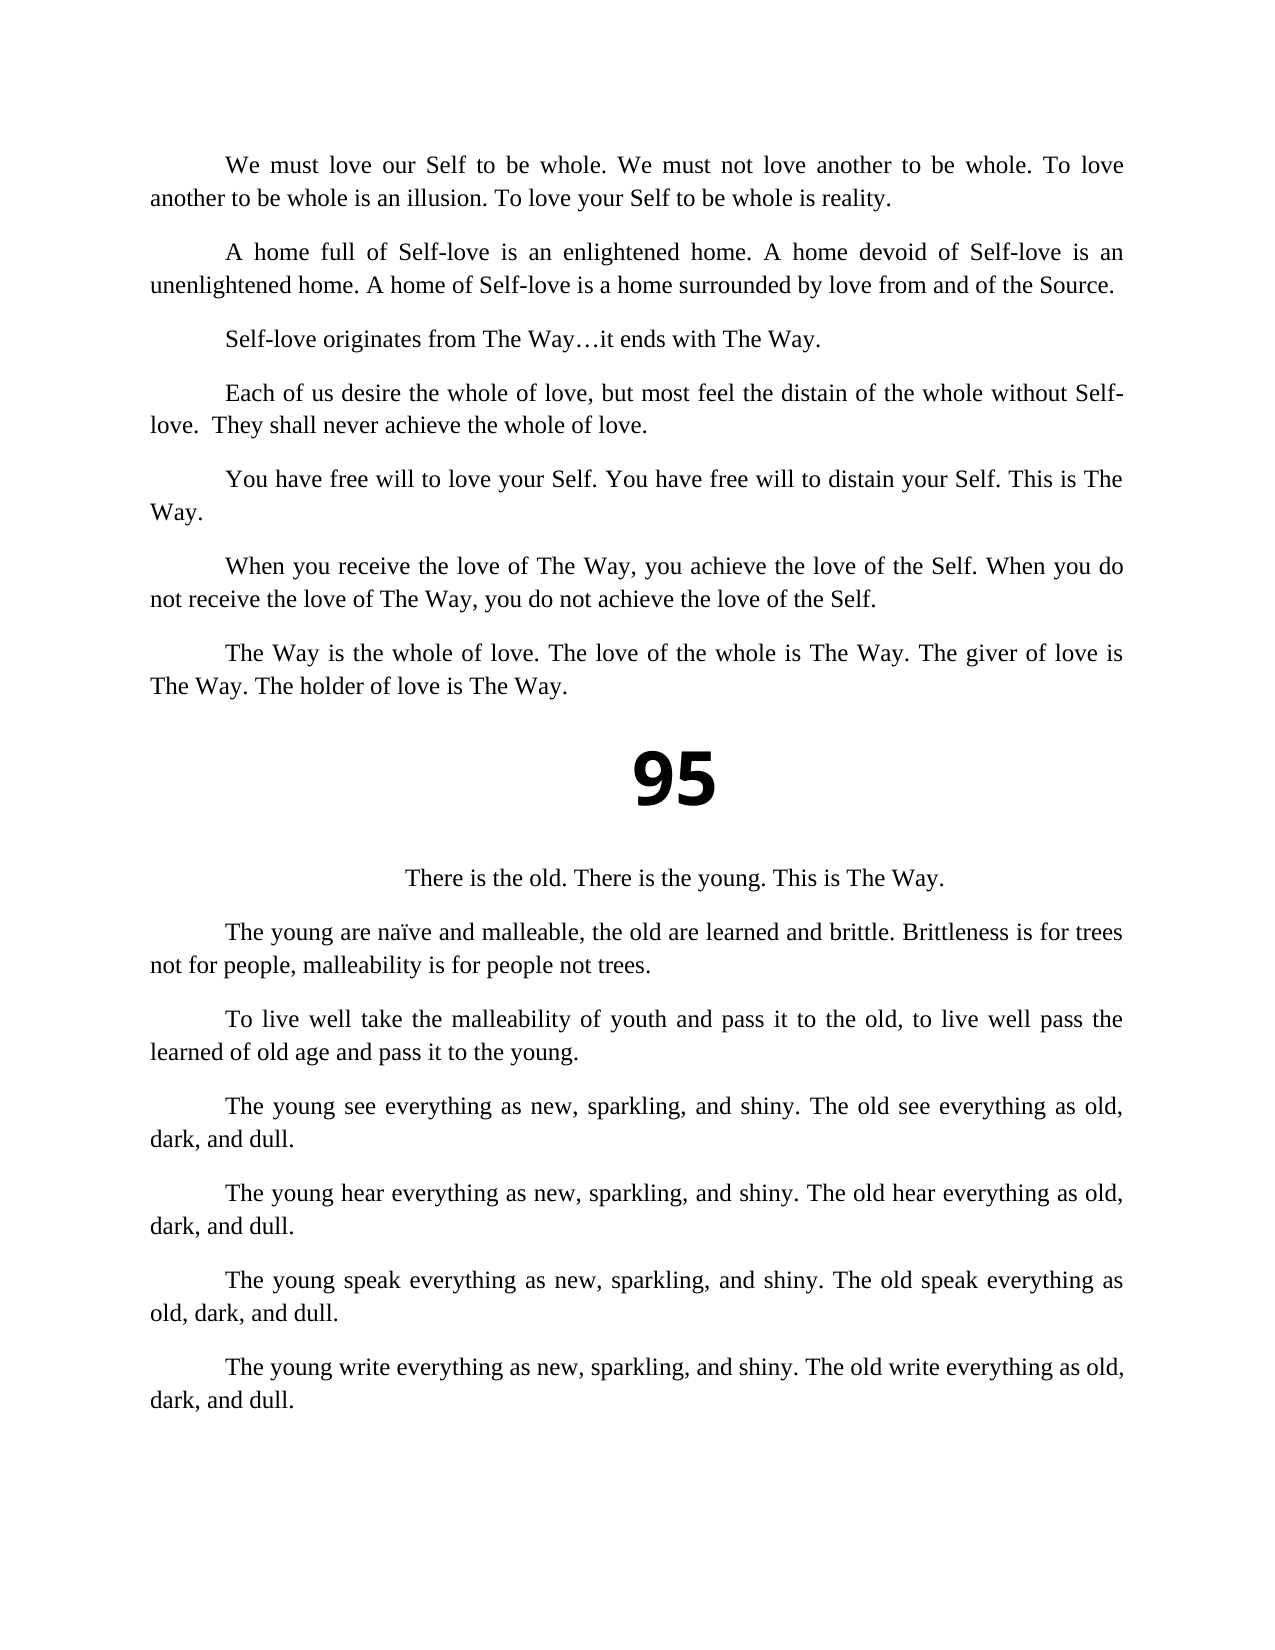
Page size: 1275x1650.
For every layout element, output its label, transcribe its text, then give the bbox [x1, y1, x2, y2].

text You have free will to love your Self. You have free will to distain your Self. This is The Way. [150, 464, 1125, 526]
text The young see everything as new, sparkling, and shiny. The old see everything as old, dark, and dull. [150, 1091, 1125, 1153]
text The young hear everything as new, sparkling, and shiny. The old hear everything as old, dark, and dull. [150, 1178, 1125, 1240]
text We must love our Self to be whole. We must not love another to be whole. To love another to be whole is an illusion. To love your Self to be whole is reality. [150, 150, 1125, 212]
text When you receive the love of The Way, you achieve the love of the Self. When you do not receive the love of The Way, you do not achieve the love of the Self. [150, 551, 1125, 613]
text The young are naïve and malleable, the old are learned and brittle. Brittleness is for trees not for people, malleability is for people not trees. [150, 917, 1125, 979]
text To live well take the malleability of youth and pass it to the old, to live well pass the learned of old age and pass it to the young. [150, 1004, 1125, 1066]
text 95 [150, 725, 1125, 827]
text Each of us desire the whole of love, but most feel the distain of the whole without Self-love. They shall never achieve the whole of love. [150, 378, 1125, 439]
text The young write everything as new, sparkling, and shiny. The old write everything as old, dark, and dull. [150, 1352, 1125, 1413]
text The Way is the whole of love. The love of the whole is The Way. The giver of love is The Way. The holder of love is The Way. [150, 638, 1125, 700]
text Self-love originates from The Way…it ends with The Way. [150, 324, 1125, 352]
text A home full of Self-love is an enlightened home. A home devoid of Self-love is an unenlightened home. A home of Self-love is a home surrounded by love from and of the Source. [150, 237, 1125, 299]
text The young speak everything as new, sparkling, and shiny. The old speak everything as old, dark, and dull. [150, 1265, 1125, 1327]
text There is the old. There is the young. This is The Way. [150, 863, 1125, 892]
